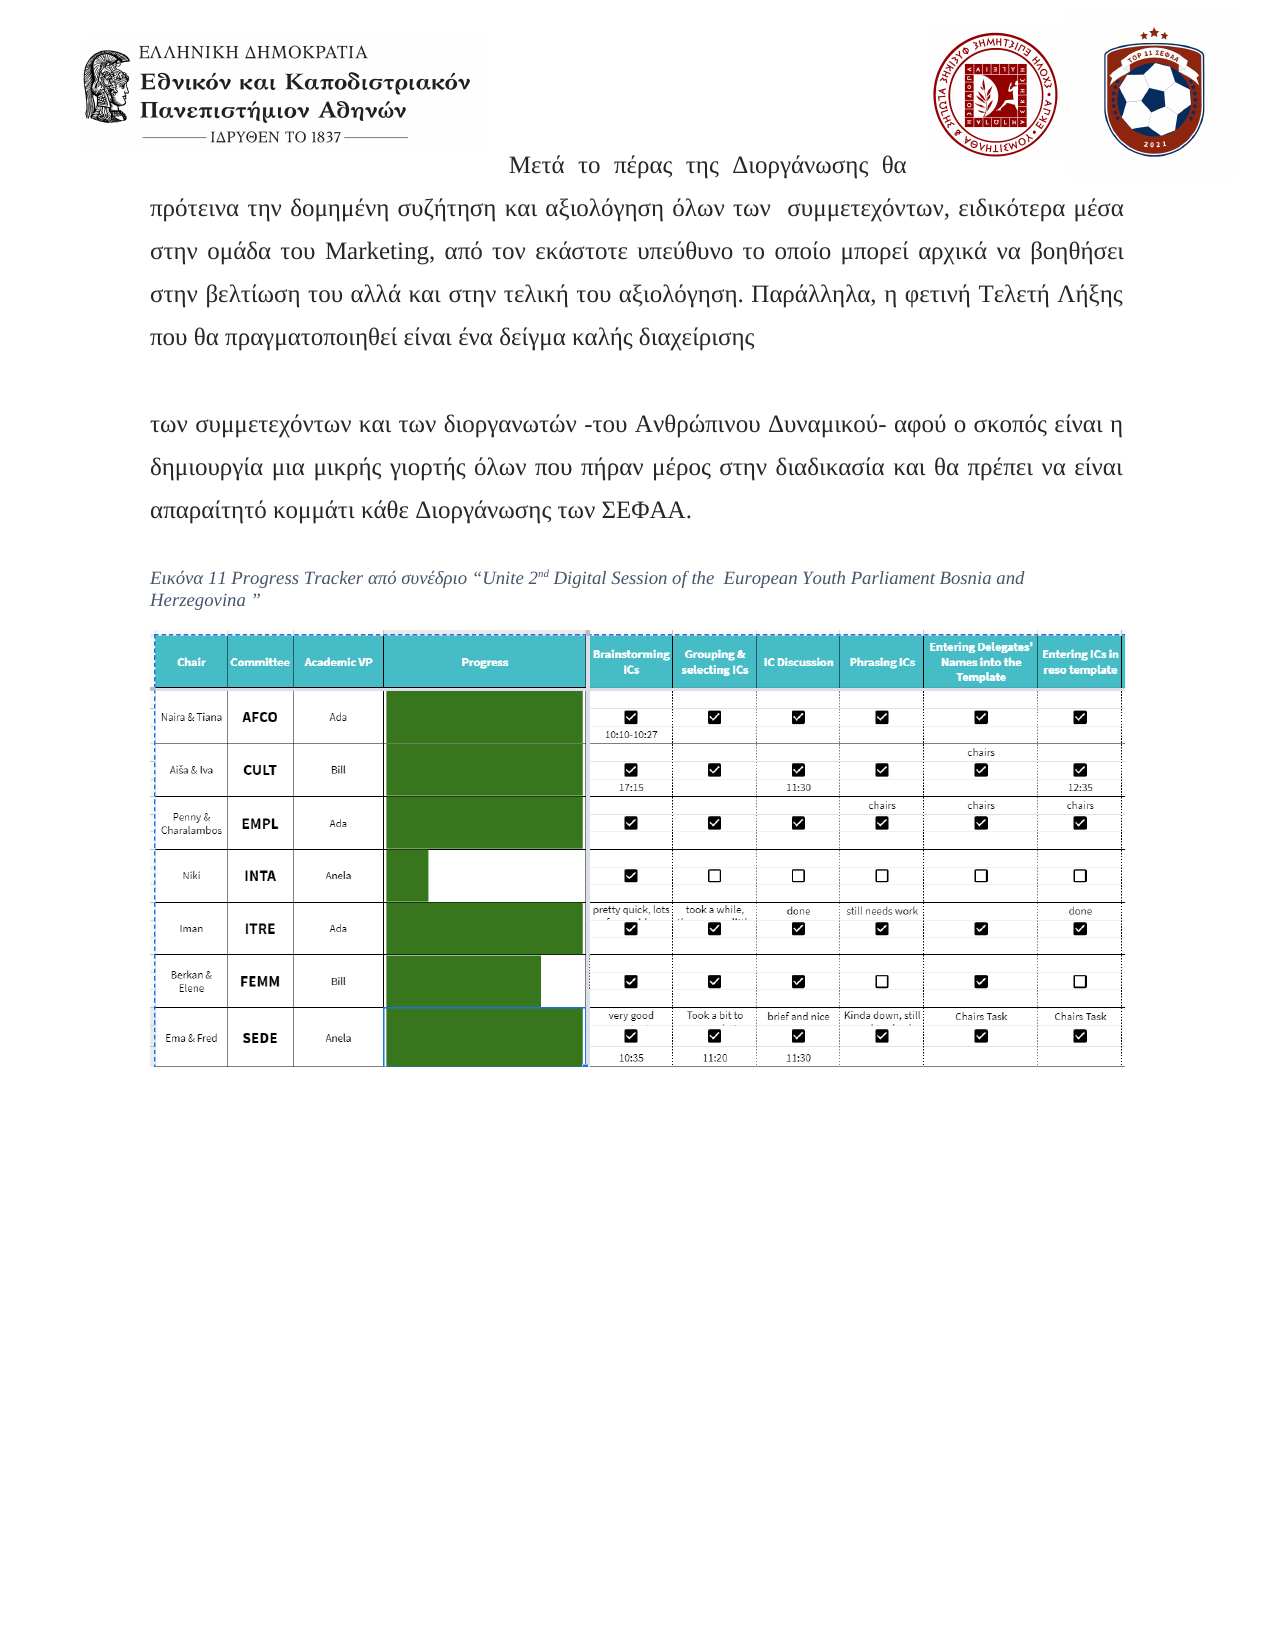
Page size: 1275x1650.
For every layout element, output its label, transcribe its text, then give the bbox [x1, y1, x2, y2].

picture [926, 26, 1064, 150]
picture [1067, 10, 1237, 179]
picture [150, 630, 1125, 1067]
text των συμμετεχόντων και των διοργανωτών -του Ανθρώπινου Δυναμικού- αφού ο σκοπός είναι η δημιουργία μια μικρής γιορτής όλων που πήραν μέρος στην διαδικασία και θα πρέπει να είναι απαραίτητό κομμάτι κάθε Διοργάνωσης των ΣΕΦΑΑ. [150, 409, 1125, 524]
text Μετά το πέρας της Διοργάνωσης θα πρότεινα την δομημένη συζήτηση και αξιολόγηση όλων των συμμετεχόντων, ειδικότερα μέσα στην ομάδα του Marketing, από τον εκάστοτε υπεύθυνο το οποίο μπορεί αρχικά να βοηθήσει στην βελτίωση του αλλά και στην τελική του αξιολόγηση. Παράλληλα, η φετινή Τελετή Λήξης που θα πραγματοποιηθεί είναι ένα δείγμα καλής διαχείρισης [150, 150, 1125, 351]
picture [82, 37, 490, 151]
